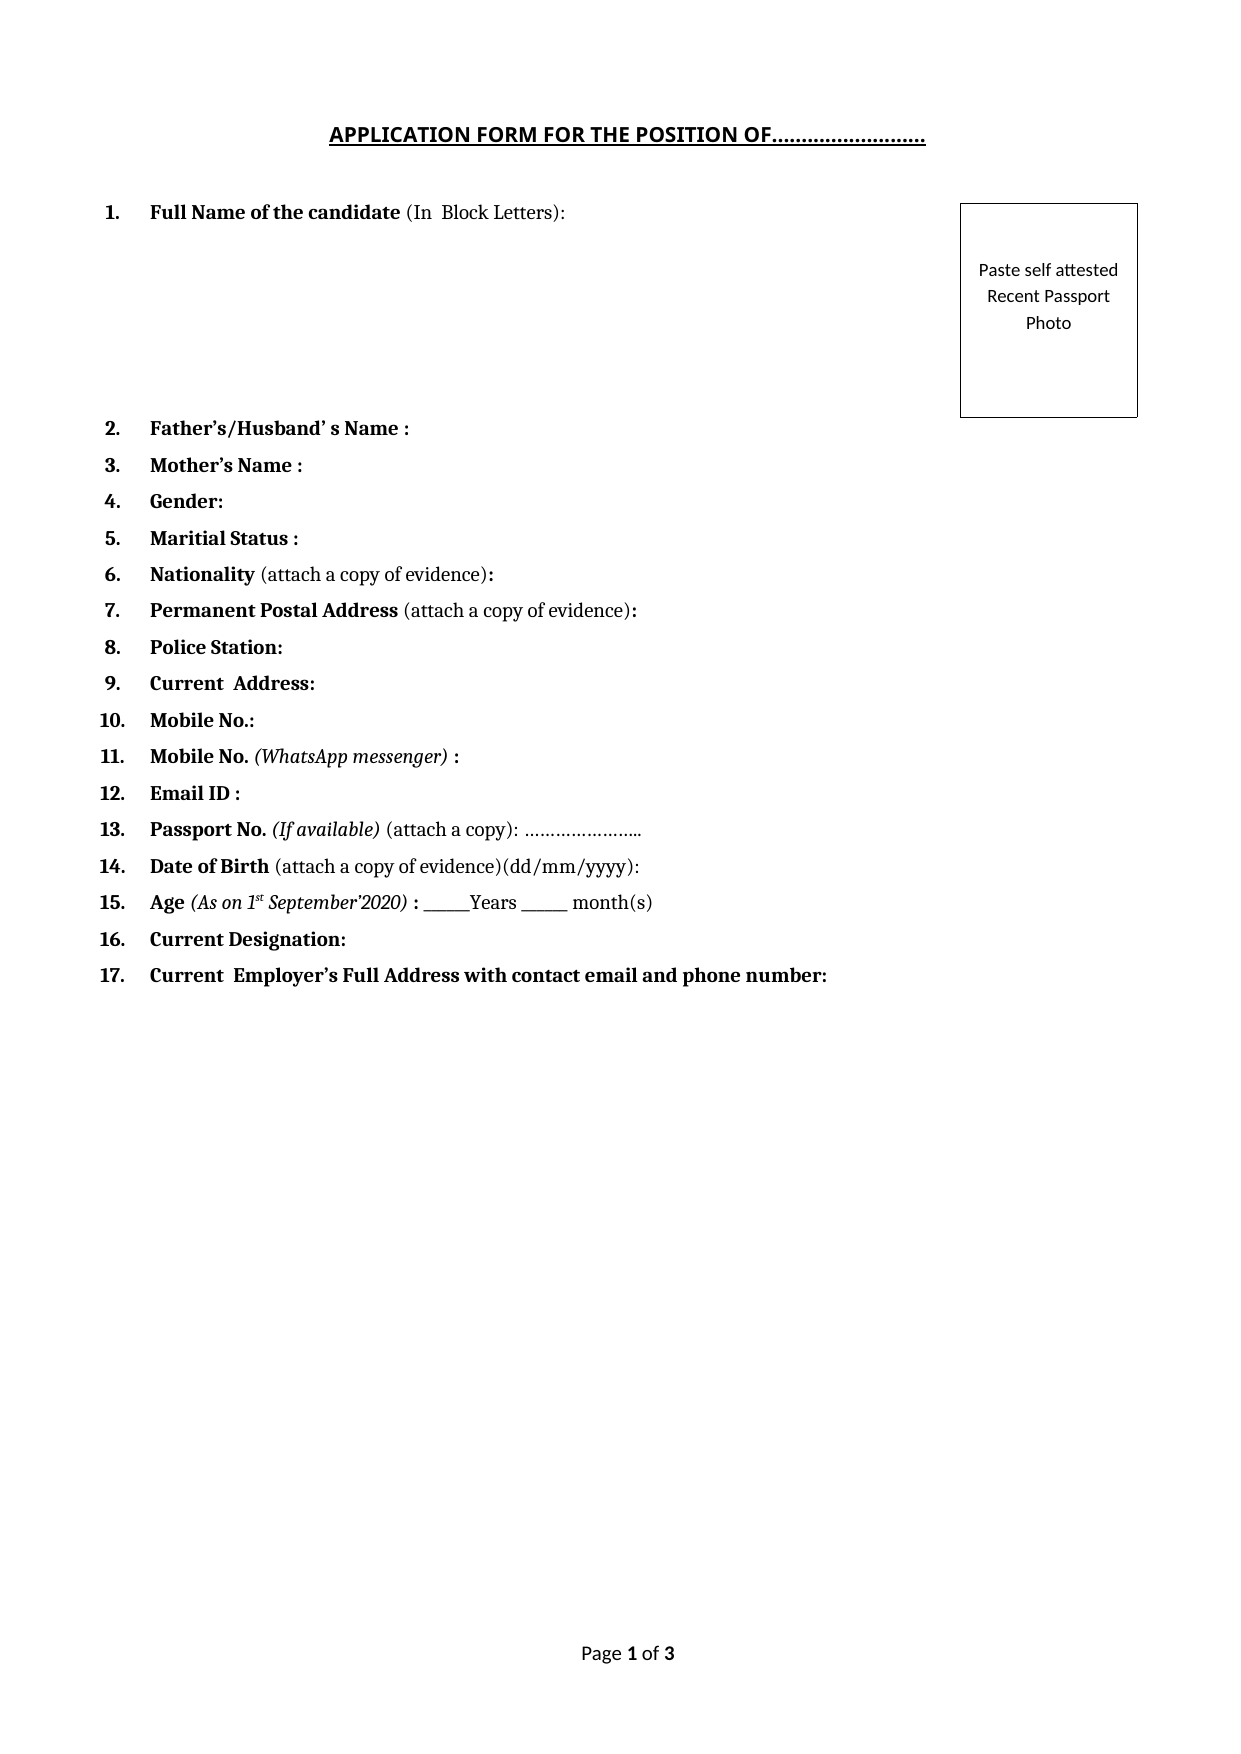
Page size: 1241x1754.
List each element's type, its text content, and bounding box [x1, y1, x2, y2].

table_cell Mobile No. (WhatsApp messenger) : [101, 745, 1142, 781]
table_cell Date of Birth (attach a copy of evidence)(dd/mm/yyyy): [101, 854, 1142, 891]
table_cell Age (As on 1st September’2020) : ______Years ______ month(s) [101, 891, 1142, 927]
table_cell Maritial Status : [101, 526, 1142, 563]
table_cell Permanent Postal Address (attach a copy of evidence): [101, 599, 1142, 636]
table_cell Email ID : [101, 781, 1142, 818]
table_cell Nationality (attach a copy of evidence): [101, 563, 1142, 599]
table_cell Police Station: [101, 636, 1142, 672]
table_cell Passport No. (If available) (attach a copy): ………………….. [101, 818, 1142, 854]
table_cell Gender: [101, 490, 1142, 526]
text APPLICATION FORM FOR THE POSITION OF.......................... [120, 120, 1135, 148]
table_cell Mother’s Name : [101, 453, 1142, 490]
table_header Full Name of the candidate (In Block Letters): [101, 201, 1142, 417]
table_cell Current Employer’s Full Address with contact email and phone number: [101, 964, 1142, 1000]
table_cell Current Address: [101, 672, 1142, 708]
table_cell Current Designation: [101, 927, 1142, 964]
table_cell Mobile No.: [101, 709, 1142, 745]
table_cell Father’s/Husband’ s Name : [101, 417, 1142, 453]
